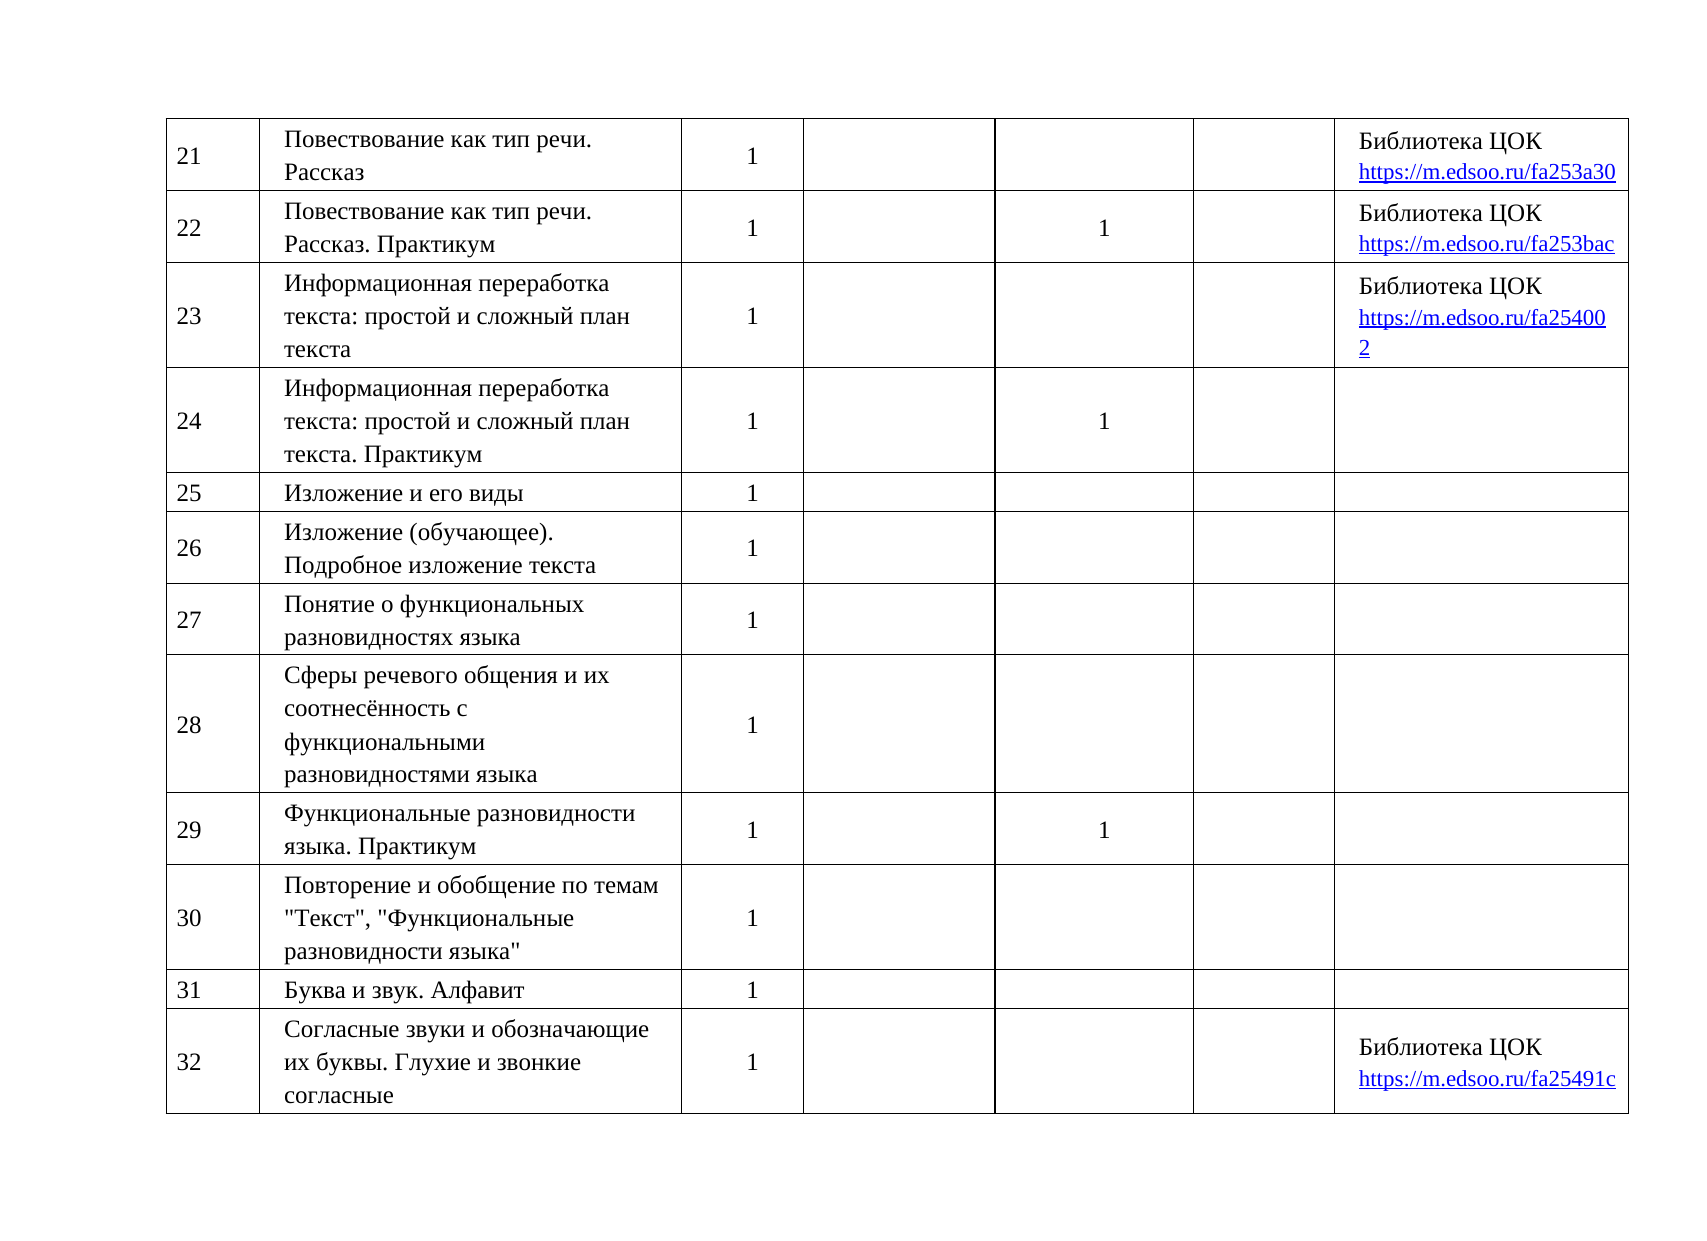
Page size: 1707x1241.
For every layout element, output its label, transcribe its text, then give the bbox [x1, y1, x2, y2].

table_cell [996, 655, 1193, 792]
table_cell [804, 865, 994, 969]
table_cell [804, 512, 994, 582]
table_cell [804, 191, 994, 262]
table_cell 30 [167, 865, 259, 969]
table_cell 1 [682, 368, 803, 472]
table_cell [1335, 473, 1628, 511]
table_cell 28 [167, 655, 259, 792]
table_cell 23 [167, 263, 259, 367]
table_cell 1 [996, 793, 1193, 864]
table_cell Библиотека ЦОК https://m.edsoo.ru/fa25491c [1335, 1009, 1628, 1113]
table_cell 26 [167, 512, 259, 582]
table_cell [804, 584, 994, 654]
table_cell [1335, 793, 1628, 864]
table_cell [996, 512, 1193, 582]
table_cell Библиотека ЦОК https://m.edsoo.ru/fa253a30 [1335, 119, 1628, 190]
table_cell 1 [996, 368, 1193, 472]
table_cell 27 [167, 584, 259, 654]
table_cell 25 [167, 473, 259, 511]
table_cell 1 [682, 1009, 803, 1113]
table_cell [1335, 512, 1628, 582]
table_cell 1 [682, 263, 803, 367]
table_cell 21 [167, 119, 259, 190]
table_cell [1335, 584, 1628, 654]
table_cell [1194, 191, 1334, 262]
table_cell [1194, 263, 1334, 367]
table_cell Сферы речевого общения и их соотнесённость с функциональными разновидностями языка [260, 655, 681, 792]
table_cell Изложение и его виды [260, 473, 681, 511]
table_cell 32 [167, 1009, 259, 1113]
table_cell 1 [682, 865, 803, 969]
table_cell Библиотека ЦОК https://m.edsoo.ru/fa254002 [1335, 263, 1628, 367]
table_cell 1 [996, 191, 1193, 262]
table_cell Информационная переработка текста: простой и сложный план текста [260, 263, 681, 367]
table_cell [996, 584, 1193, 654]
table_cell 1 [682, 793, 803, 864]
table_cell [1194, 970, 1334, 1008]
table_cell [1194, 793, 1334, 864]
table_cell Функциональные разновидности языка. Практикум [260, 793, 681, 864]
table_cell [1335, 970, 1628, 1008]
table_cell 1 [682, 655, 803, 792]
table_cell 29 [167, 793, 259, 864]
table_cell 24 [167, 368, 259, 472]
table_cell [1194, 1009, 1334, 1113]
table_cell 1 [682, 473, 803, 511]
table_cell [1194, 584, 1334, 654]
table_cell [1194, 368, 1334, 472]
table_cell Повторение и обобщение по темам "Текст", "Функциональные разновидности языка" [260, 865, 681, 969]
table_cell [1194, 119, 1334, 190]
table_cell [1194, 473, 1334, 511]
table_cell [1335, 655, 1628, 792]
table_cell [804, 368, 994, 472]
table_cell [804, 970, 994, 1008]
table_cell [1194, 512, 1334, 582]
table_cell 1 [682, 512, 803, 582]
table_cell [996, 865, 1193, 969]
table_cell [804, 263, 994, 367]
table_cell 22 [167, 191, 259, 262]
table_cell [996, 119, 1193, 190]
table_cell [1335, 865, 1628, 969]
table_cell [804, 655, 994, 792]
table_cell Повествование как тип речи. Рассказ [260, 119, 681, 190]
table_cell 1 [682, 970, 803, 1008]
table_cell [996, 970, 1193, 1008]
table_cell 1 [682, 119, 803, 190]
table_cell [996, 1009, 1193, 1113]
table_cell Библиотека ЦОК https://m.edsoo.ru/fa253bac [1335, 191, 1628, 262]
table_cell 1 [682, 584, 803, 654]
table_cell [1194, 865, 1334, 969]
table_cell 31 [167, 970, 259, 1008]
table_cell Буква и звук. Алфавит [260, 970, 681, 1008]
table_cell 1 [682, 191, 803, 262]
table_cell Информационная переработка текста: простой и сложный план текста. Практикум [260, 368, 681, 472]
table_cell Повествование как тип речи. Рассказ. Практикум [260, 191, 681, 262]
table_cell [804, 473, 994, 511]
table_cell [1194, 655, 1334, 792]
table_cell [804, 793, 994, 864]
table_cell [996, 473, 1193, 511]
table_cell [1335, 368, 1628, 472]
table_cell Согласные звуки и обозначающие их буквы. Глухие и звонкие согласные [260, 1009, 681, 1113]
table_cell Изложение (обучающее). Подробное изложение текста [260, 512, 681, 582]
table_cell [996, 263, 1193, 367]
table_cell Понятие о функциональных разновидностях языка [260, 584, 681, 654]
table_cell [804, 119, 994, 190]
table_cell [804, 1009, 994, 1113]
